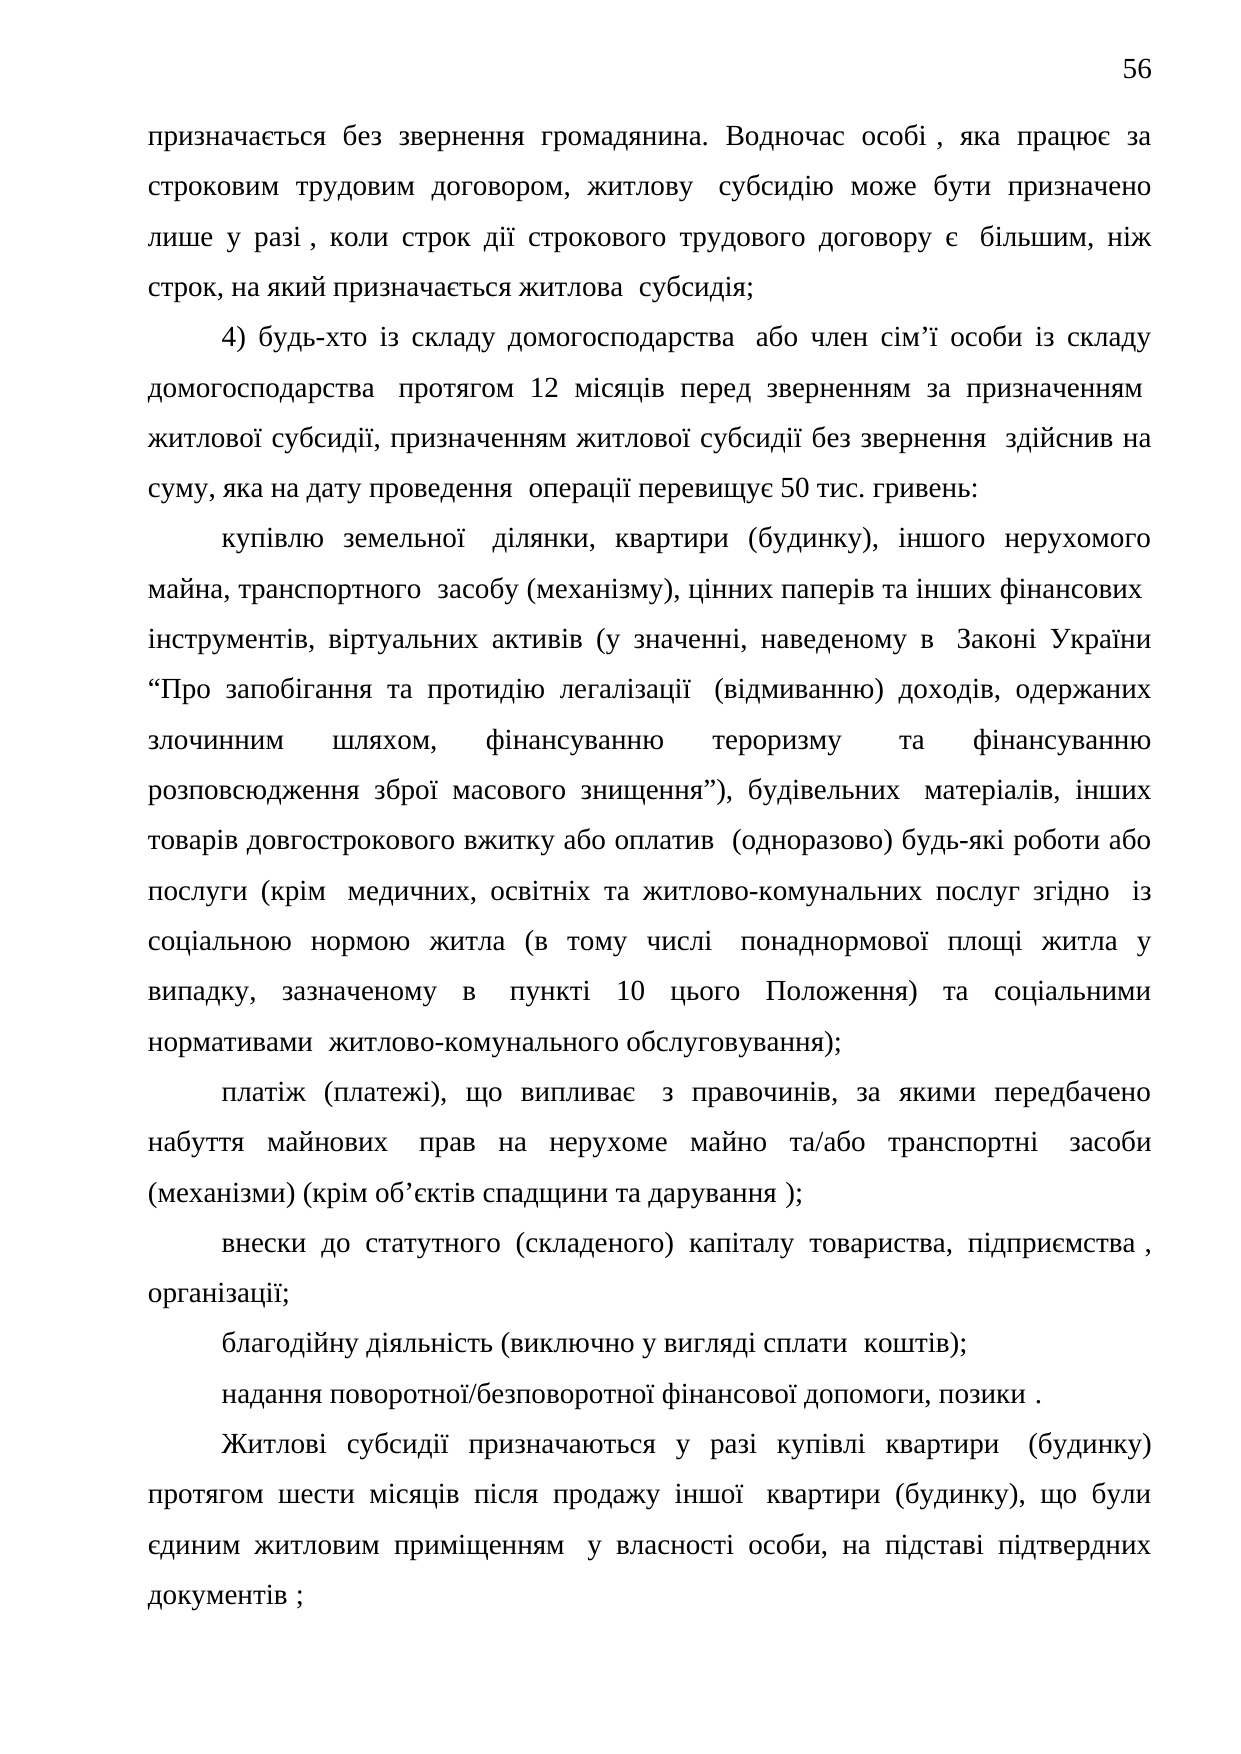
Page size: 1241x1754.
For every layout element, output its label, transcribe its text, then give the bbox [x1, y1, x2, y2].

text внески до статутного (складеного) капіталу товариства, підприємстваі, організації; [148, 1225, 1152, 1309]
text Житлові субсидії призначаються у разі купівлі квартириі (будинку) протягом шести місяців після продажу іншоїі квартири (будинку), що були єдиним житловим приміщеннямі у власності особи, на підставі підтвердних документіві; [148, 1426, 1152, 1611]
text платіж (платежі), що випливаєі з правочинів, за якими передбачено набуття майновихі прав на нерухоме майно та/або транспортніі засоби (механізми) (крім об’єктів спадщини та даруванняі); [148, 1074, 1152, 1208]
text благодійну діяльність (виключно у вигляді сплатиі коштів); [148, 1326, 1152, 1359]
text 4) будь-хто із складу домогосподарстваі або член сім’ї особи із складу домогосподарстваі протягом 12 місяців перед зверненням за призначеннямі житлової субсидії, призначенням житлової субсидії без зверненняі здійснив на суму, яка на дату проведенняі операції перевищує 50 тис. гривень: [148, 319, 1152, 504]
text надання поворотної/безповоротної фінансової допомоги, позикиі. [148, 1376, 1152, 1409]
text купівлю земельноїі ділянки, квартири (будинку), іншого нерухомого майна, транспортногоі засобу (механізму), цінних паперів та інших фінансовихі інструментів, віртуальних активів (у значенні, наведеному ві Законі України “Про запобігання та протидію легалізаціїі (відмиванню) доходів, одержаних злочинним шляхом, фінансуванню тероризмуі та фінансуванню розповсюдження зброї масового знищення”), будівельнихі матеріалів, інших товарів довгострокового вжитку або оплативі (одноразово) будь-які роботи або послуги (крімі медичних, освітніх та житлово-комунальних послуг згідноі із соціальною нормою житла (в тому числіі понаднормової площі житла у випадку, зазначеному ві пункті 10 цього Положення) та соціальними нормативамиі житлово-комунального обслуговування); [148, 521, 1152, 1057]
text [148, 118, 1152, 303]
